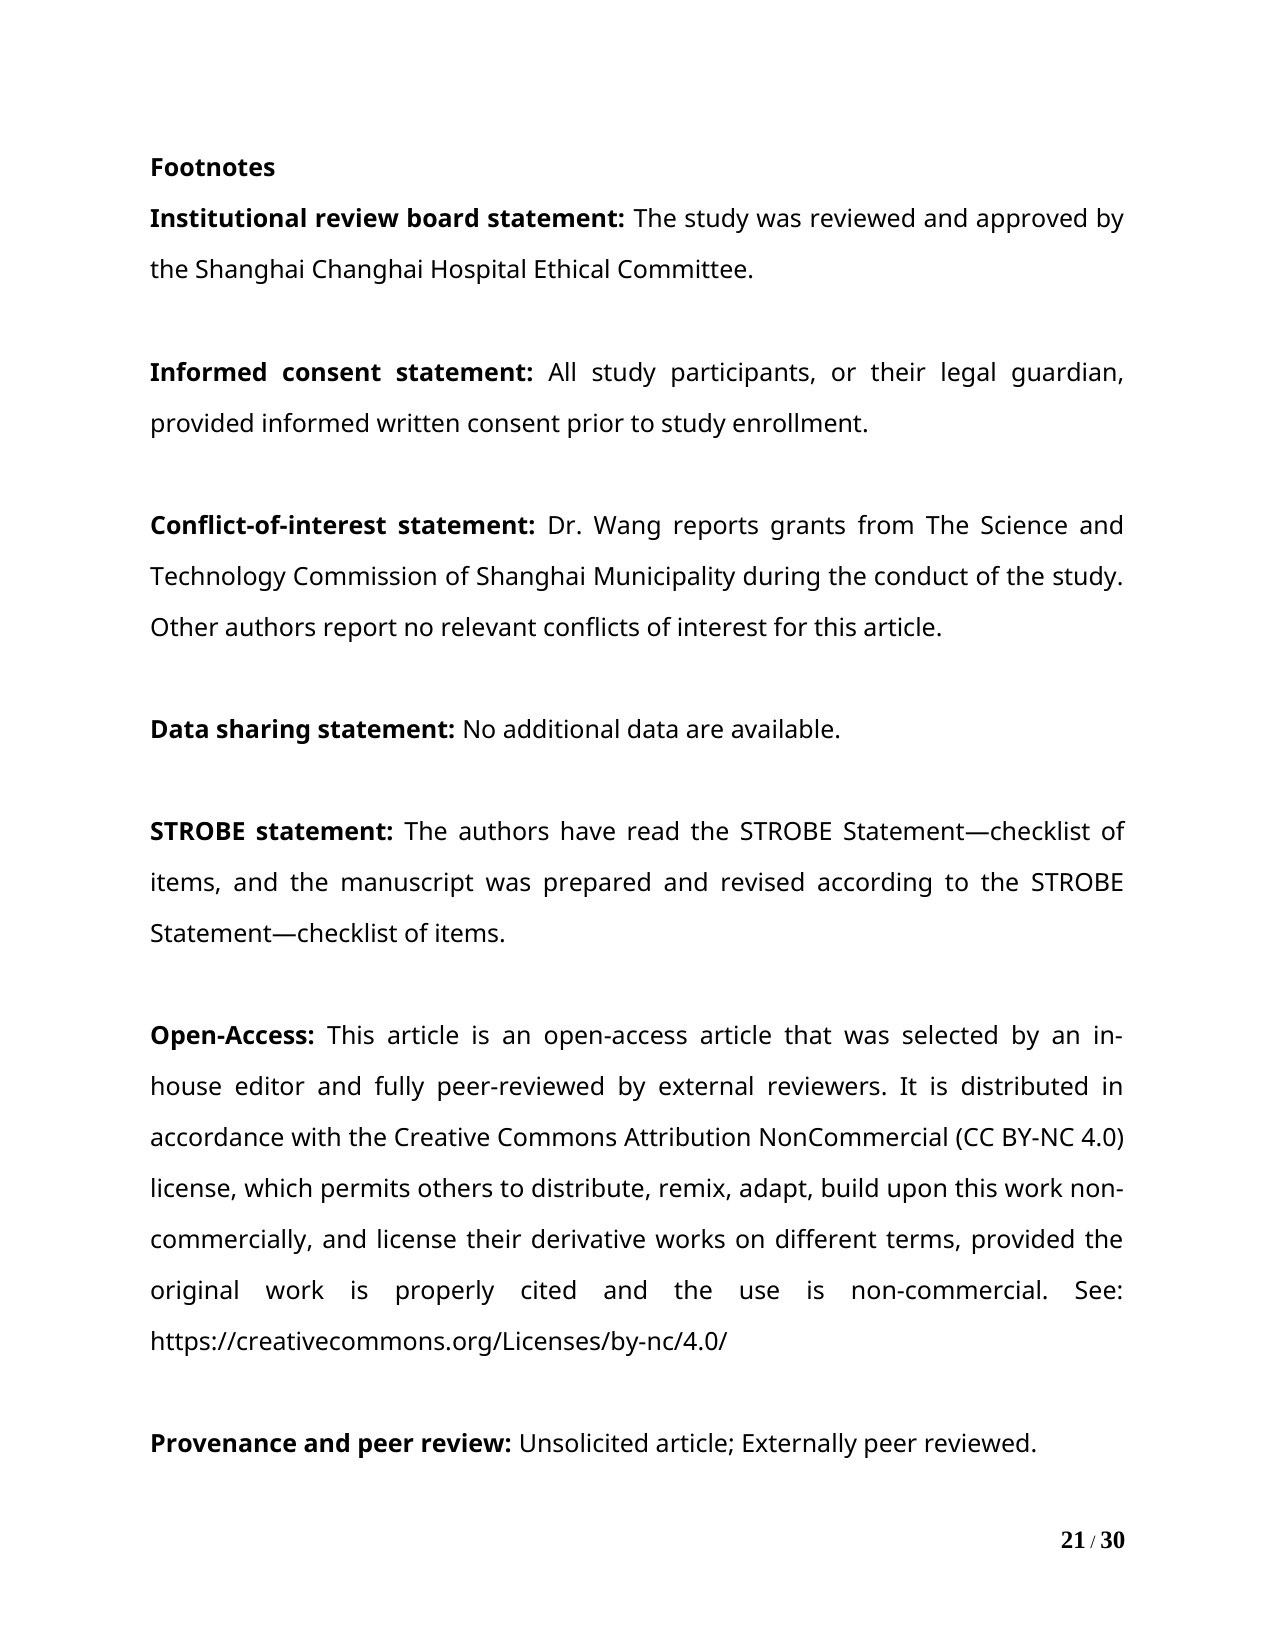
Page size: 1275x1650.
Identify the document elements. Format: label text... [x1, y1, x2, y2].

text Provenance and peer review: Unsolicited article; Externally peer reviewed. [150, 1426, 1125, 1460]
text Open-Access: This article is an open-access article that was selected by an in-house editor and fully peer-reviewed by external reviewers. It is distributed in accordance with the Creative Commons Attribution NonCommercial (CC BY-NC 4.0) license, which permits others to distribute, remix, adapt, build upon this work non-commercially, and license their derivative works on different terms, provided the original work is properly cited and the use is non-commercial. See: https://creativecommons.org/Licenses/by-nc/4.0/ [150, 1018, 1125, 1358]
text Institutional review board statement: The study was reviewed and approved by the Shanghai Changhai Hospital Ethical Committee. [150, 201, 1125, 286]
text Data sharing statement: No additional data are available. [150, 711, 1125, 746]
text Footnotes [150, 150, 1125, 184]
text Informed consent statement: All study participants, or their legal guardian, provided informed written consent prior to study enrollment. [150, 354, 1125, 439]
text Conflict-of-interest statement: Dr. Wang reports grants from The Science and Technology Commission of Shanghai Municipality during the conduct of the study. Other authors report no relevant conflicts of interest for this article. [150, 507, 1125, 643]
text STROBE statement: The authors have read the STROBE Statement—checklist of items, and the manuscript was prepared and revised according to the STROBE Statement—checklist of items. [150, 813, 1125, 950]
